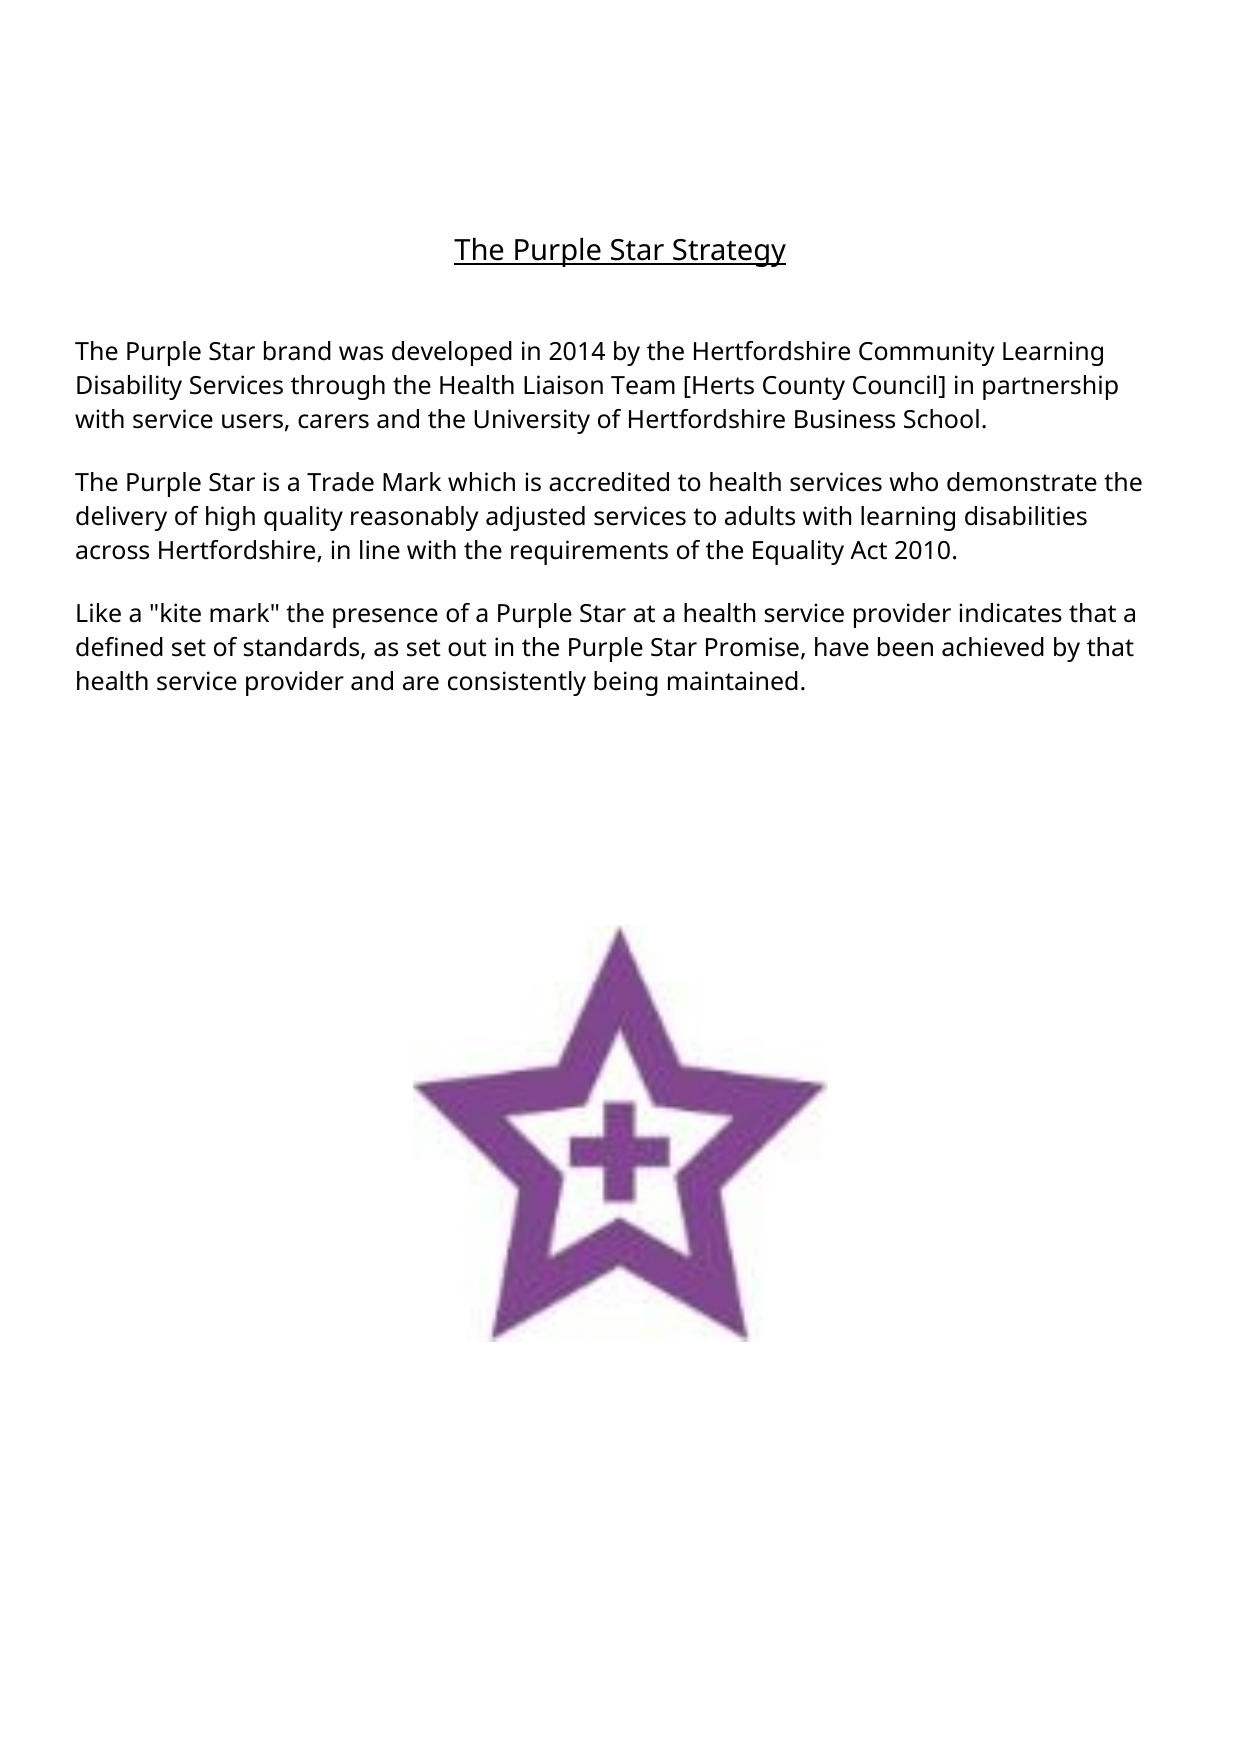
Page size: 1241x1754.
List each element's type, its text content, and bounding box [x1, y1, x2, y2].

picture [409, 925, 827, 1339]
text The Purple Star Strategy [75, 229, 1165, 269]
text Like a "kite mark" the presence of a Purple Star at a health service provider indicates that a defined set of standards, as set out in the Purple Star Promise, have been achieved by that health service provider and are consistently being maintained. [75, 596, 1165, 698]
text The Purple Star brand was developed in 2014 by the Hertfordshire Community Learning Disability Services through the Health Liaison Team [Herts County Council] in partnership with service users, carers and the University of Hertfordshire Business School. [75, 333, 1165, 435]
text The Purple Star is a Trade Mark which is accredited to health services who demonstrate the delivery of high quality reasonably adjusted services to adults with learning disabilities across Hertfordshire, in line with the requirements of the Equality Act 2010. [75, 464, 1165, 567]
